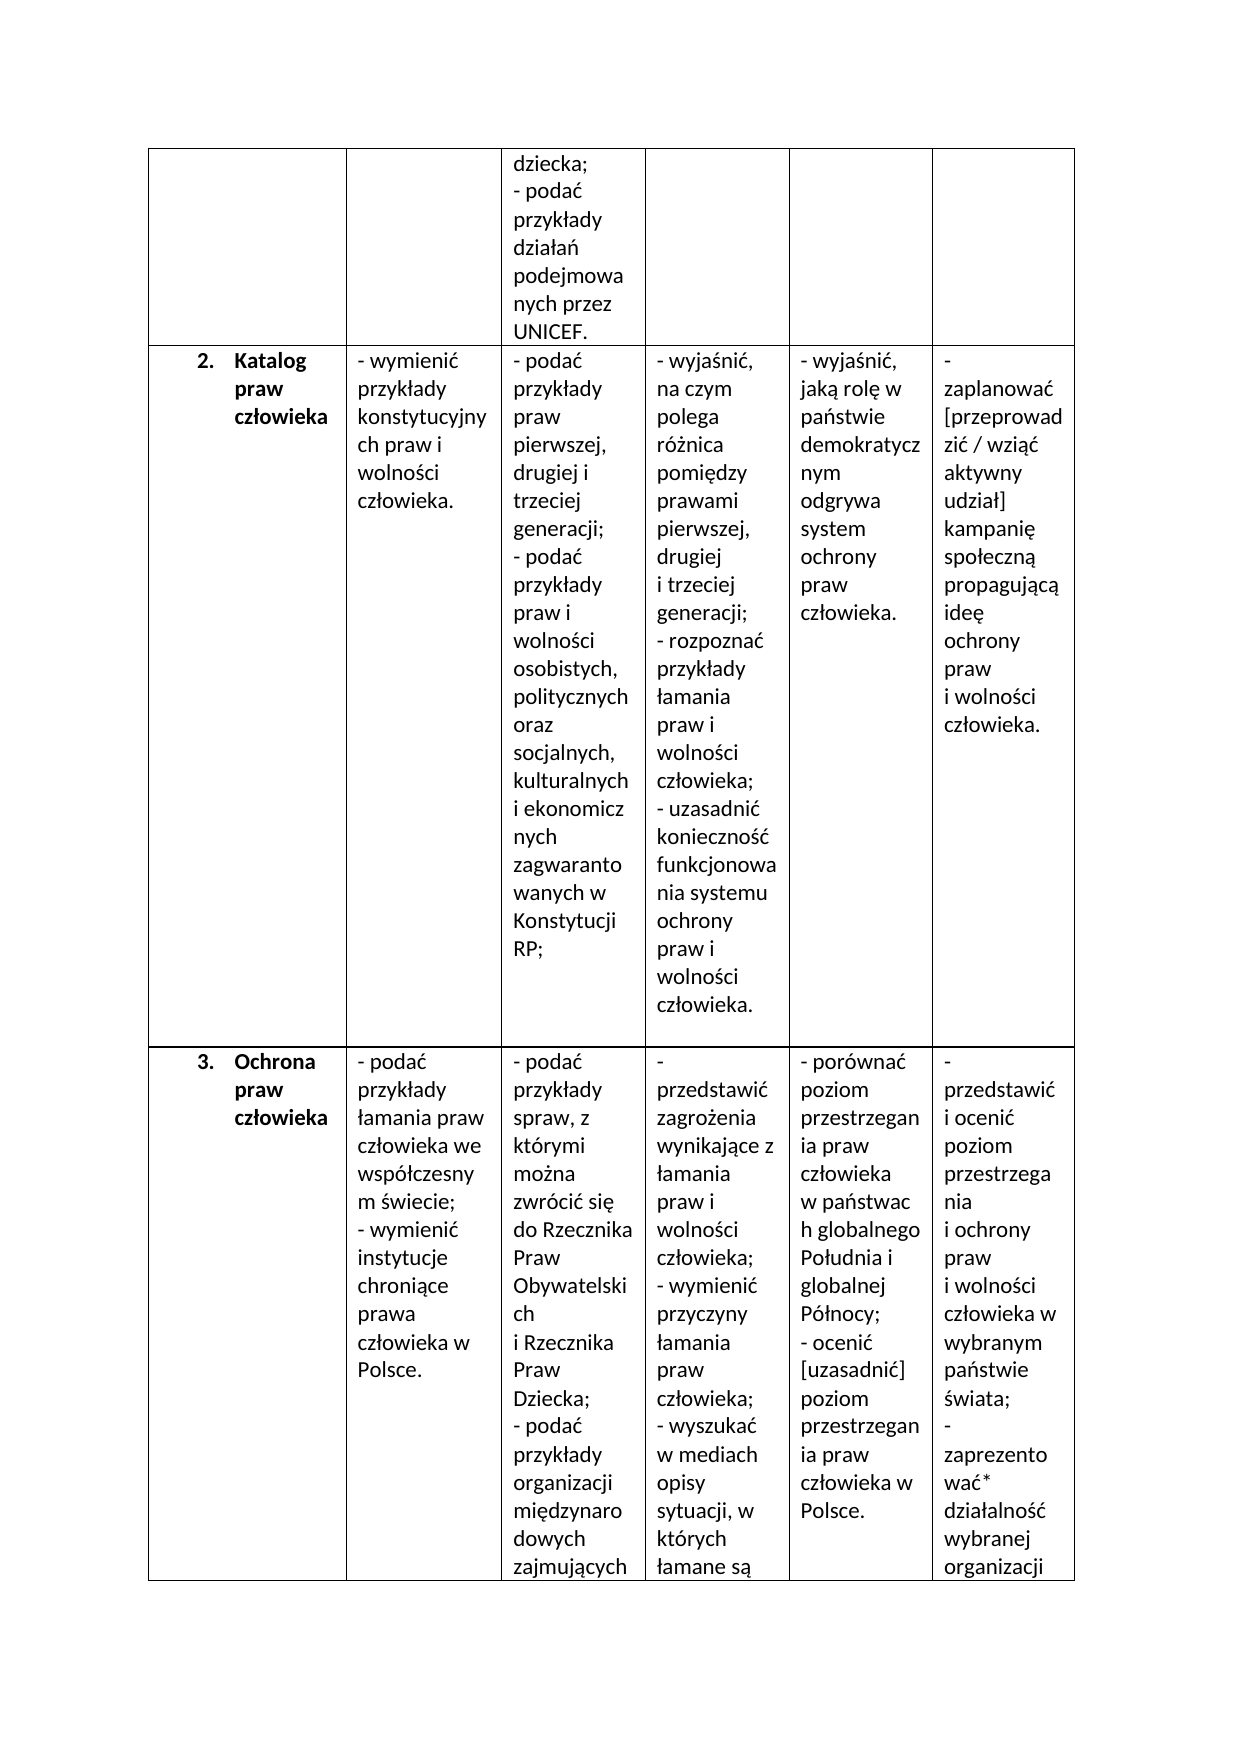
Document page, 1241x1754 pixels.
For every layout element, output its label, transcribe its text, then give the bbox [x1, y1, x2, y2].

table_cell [790, 1048, 932, 1580]
table_cell Katalog praw człowieka [149, 346, 346, 1046]
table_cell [933, 1048, 1074, 1580]
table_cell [790, 149, 932, 345]
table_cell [933, 149, 1074, 345]
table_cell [149, 1048, 346, 1580]
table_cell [502, 1048, 645, 1580]
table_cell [149, 149, 346, 345]
table_cell - podać przykłady praw pierwszej, drugiej i trzeciej generacji; - podać przykłady praw i wolności osobistych, politycznych oraz socjalnych, kulturalnych i ekonomicznych zagwarantowanych w Konstytucji RP; [502, 346, 645, 1046]
table_cell - wyjaśnić, jaką rolę w państwie demokratycznym odgrywa system ochrony praw człowieka. [790, 346, 932, 1046]
table_cell - zaplanować [przeprowadzić / wziąć aktywny udział] kampanię społeczną propagującą ideę ochrony praw i wolności człowieka. [933, 346, 1074, 1046]
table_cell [502, 149, 645, 345]
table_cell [347, 1048, 501, 1580]
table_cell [646, 1048, 789, 1580]
table_cell - wyjaśnić, na czym polega różnica pomiędzy prawami pierwszej, drugiej i trzeciej generacji; - rozpoznać przykłady łamania praw i wolności człowieka; - uzasadnić konieczność funkcjonowania systemu ochrony praw i wolności człowieka. [646, 346, 789, 1046]
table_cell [646, 149, 789, 345]
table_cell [347, 149, 501, 345]
table_cell - wymienić przykłady konstytucyjnych praw i wolności człowieka. [347, 346, 501, 1046]
